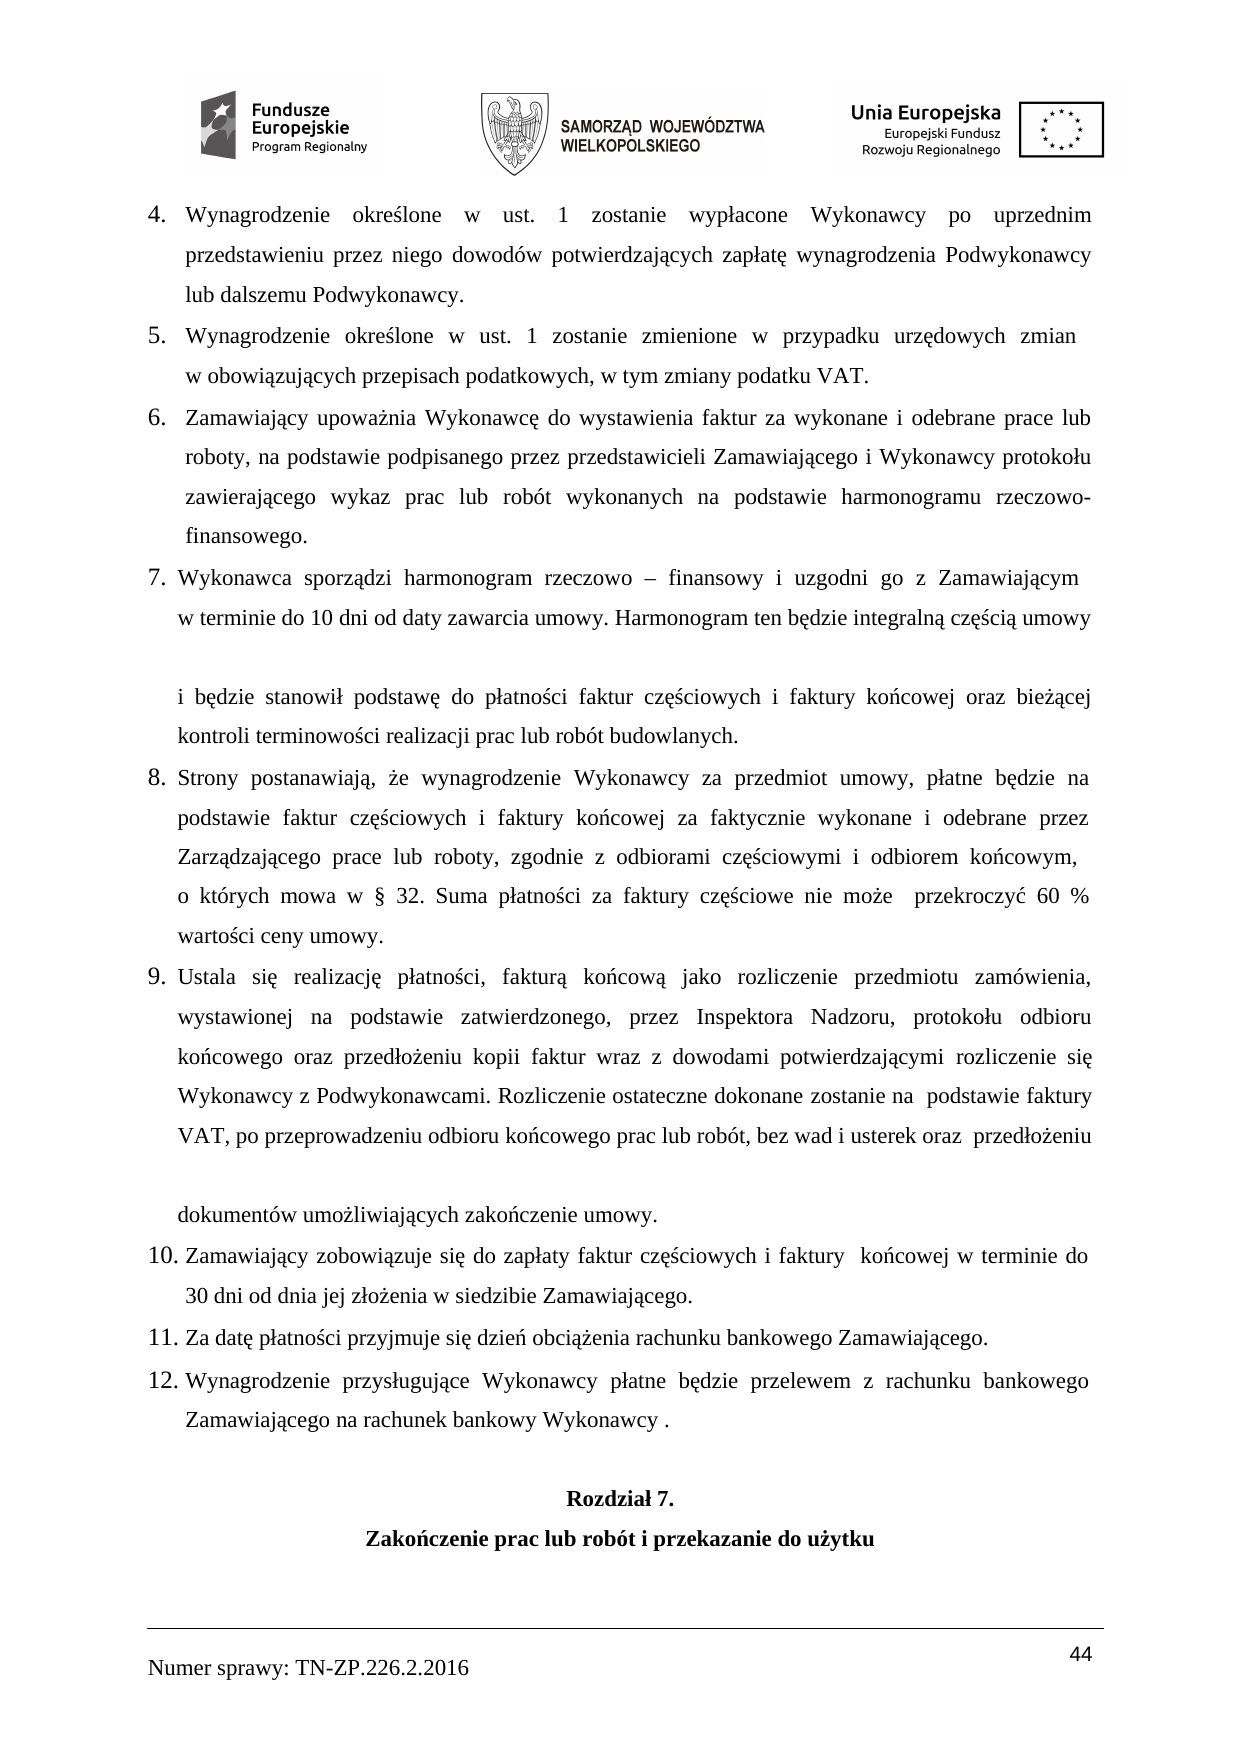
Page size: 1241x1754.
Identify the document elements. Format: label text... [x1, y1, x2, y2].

picture [481, 93, 765, 176]
list Zamawiający upoważnia Wykonawcę do wystawienia faktur za wykonane i odebrane prace lub roboty, na podstawie podpisanego przez przedstawicieli Zamawiającego i Wykonawcy protokołu zawierającego wykaz prac lub robót wykonanych na podstawie harmonogramu rzeczowo-finansowego. [148, 402, 1093, 549]
list Wynagrodzenie przysługujące Wykonawcy płatne będzie przelewem z rachunku bankowego Zamawiającego na rachunek bankowy Wykonawcy . [148, 1365, 1090, 1433]
list Ustala się realizację płatności, fakturą końcową jako rozliczenie przedmiotu zamówienia, wystawionej na podstawie zatwierdzonego, przez Inspektora Nadzoru, protokołu odbioru końcowego oraz przedłożeniu kopii faktur wraz z dowodami potwierdzającymi rozliczenie się Wykonawcy z Podwykonawcami. Rozliczenie ostateczne dokonane zostanie na podstawie faktury VAT, po przeprowadzeniu odbioru końcowego prac lub robót, bez wad i usterek oraz przedłożeniu dokumentów umożliwiających zakończenie umowy. [148, 961, 1093, 1227]
list Wykonawca sporządzi harmonogram rzeczowo – finansowy i uzgodni go z Zamawiającym w terminie do 10 dni od daty zawarcia umowy. Harmonogram ten będzie integralną częścią umowy i będzie stanowił podstawę do płatności faktur częściowych i faktury końcowej oraz bieżącej kontroli terminowości realizacji prac lub robót budowlanych. [148, 562, 1093, 748]
list Wynagrodzenie określone w ust. 1 zostanie zmienione w przypadku urzędowych zmian w obowiązujących przepisach podatkowych, w tym zmiany podatku VAT. [148, 320, 1093, 388]
list Strony postanawiają, że wynagrodzenie Wykonawcy za przedmiot umowy, płatne będzie na podstawie faktur częściowych i faktury końcowej za faktycznie wykonane i odebrane przez Zarządzającego prace lub roboty, zgodnie z odbiorami częściowymi i odbiorem końcowym, o których mowa w § 32. Suma płatności za faktury częściowe nie może przekroczyć 60 % wartości ceny umowy. [148, 762, 1090, 948]
text Rozdział 7. Zakończenie prac lub robót i przekazanie do użytku [148, 1486, 1093, 1551]
picture [833, 83, 1123, 176]
picture [184, 73, 384, 176]
list Wynagrodzenie określone w ust. 1 zostanie wypłacone Wykonawcy po uprzednim przedstawieniu przez niego dowodów potwierdzających zapłatę wynagrodzenia Podwykonawcy lub dalszemu Podwykonawcy. [148, 199, 1093, 307]
list Zamawiający zobowiązuje się do zapłaty faktur częściowych i faktury końcowej w terminie do 30 dni od dnia jej złożenia w siedzibie Zamawiającego. [148, 1240, 1090, 1308]
list Za datę płatności przyjmuje się dzień obciążenia rachunku bankowego Zamawiającego. [148, 1322, 1090, 1350]
